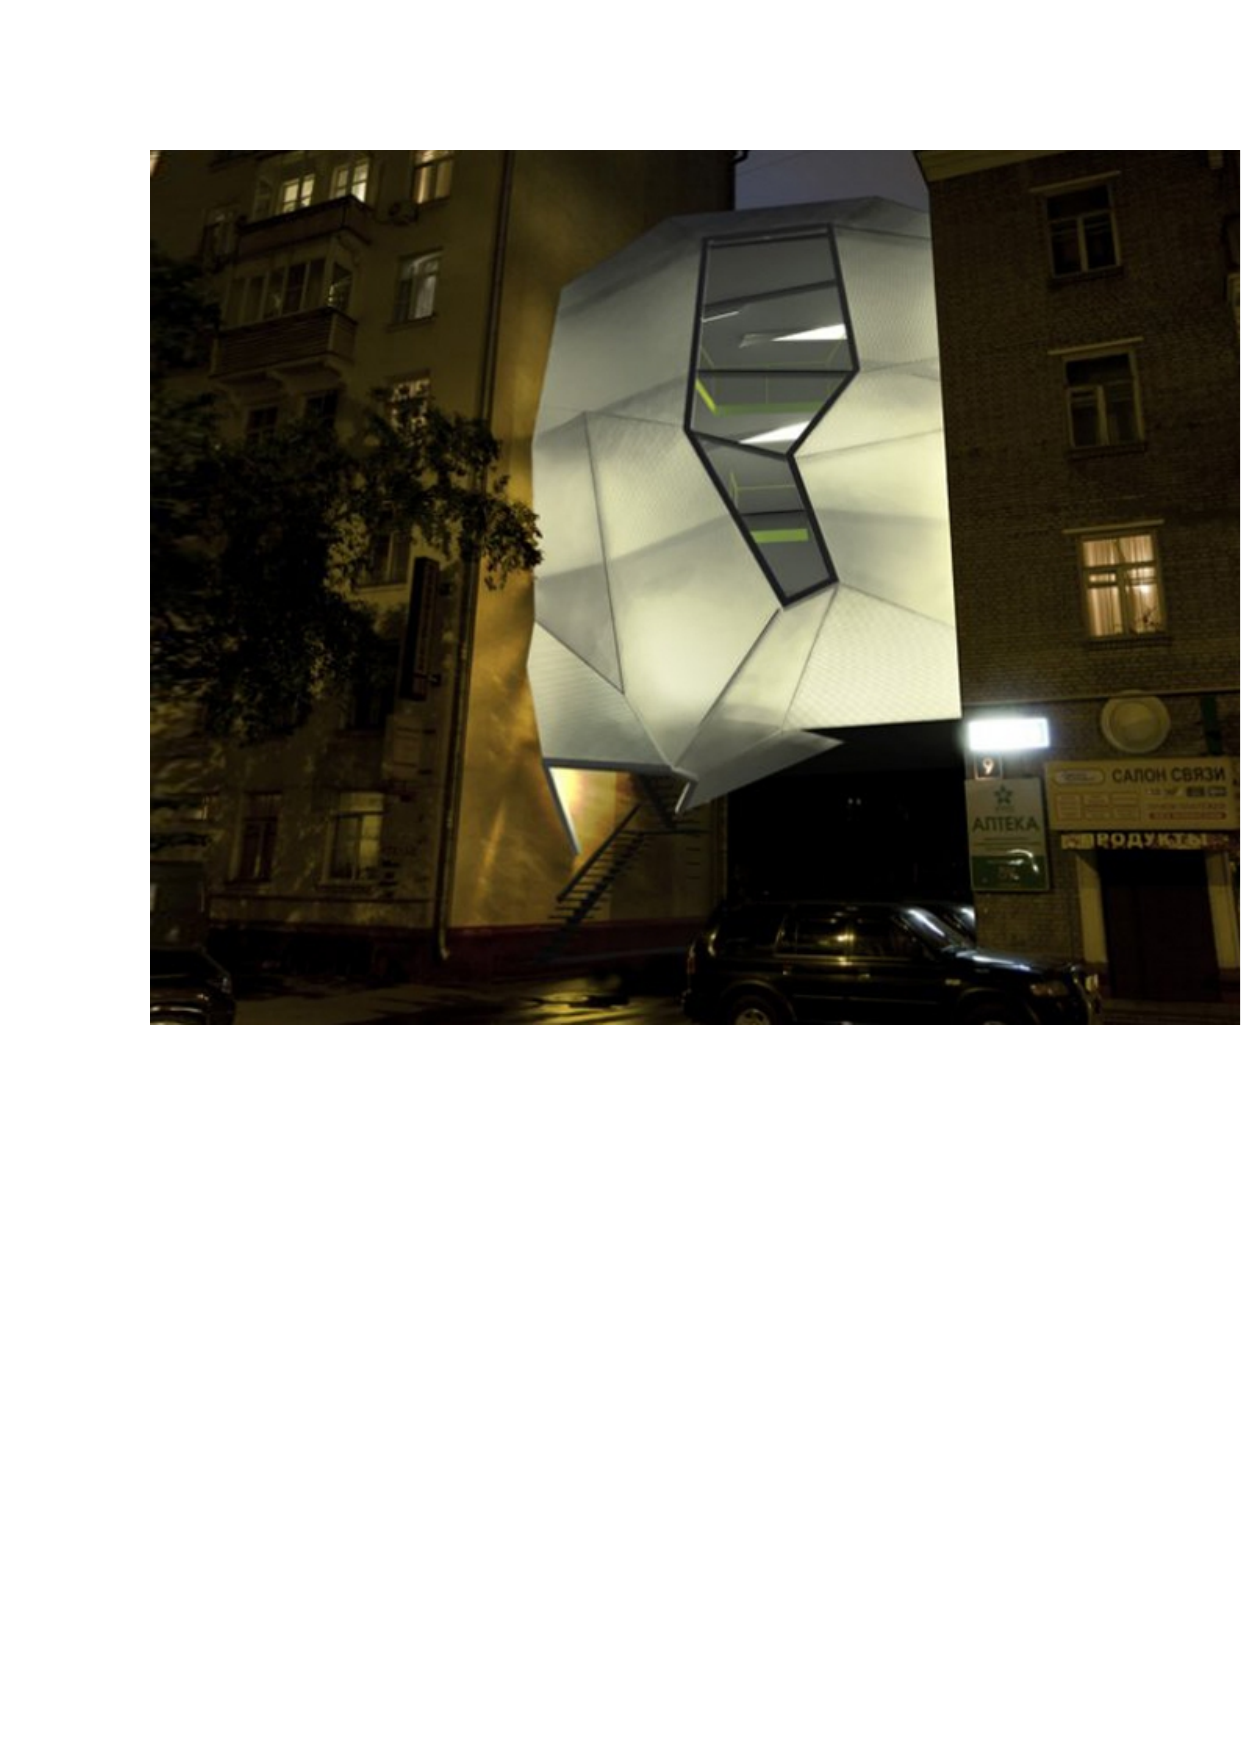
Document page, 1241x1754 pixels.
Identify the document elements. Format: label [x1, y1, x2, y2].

picture [150, 150, 1241, 1025]
